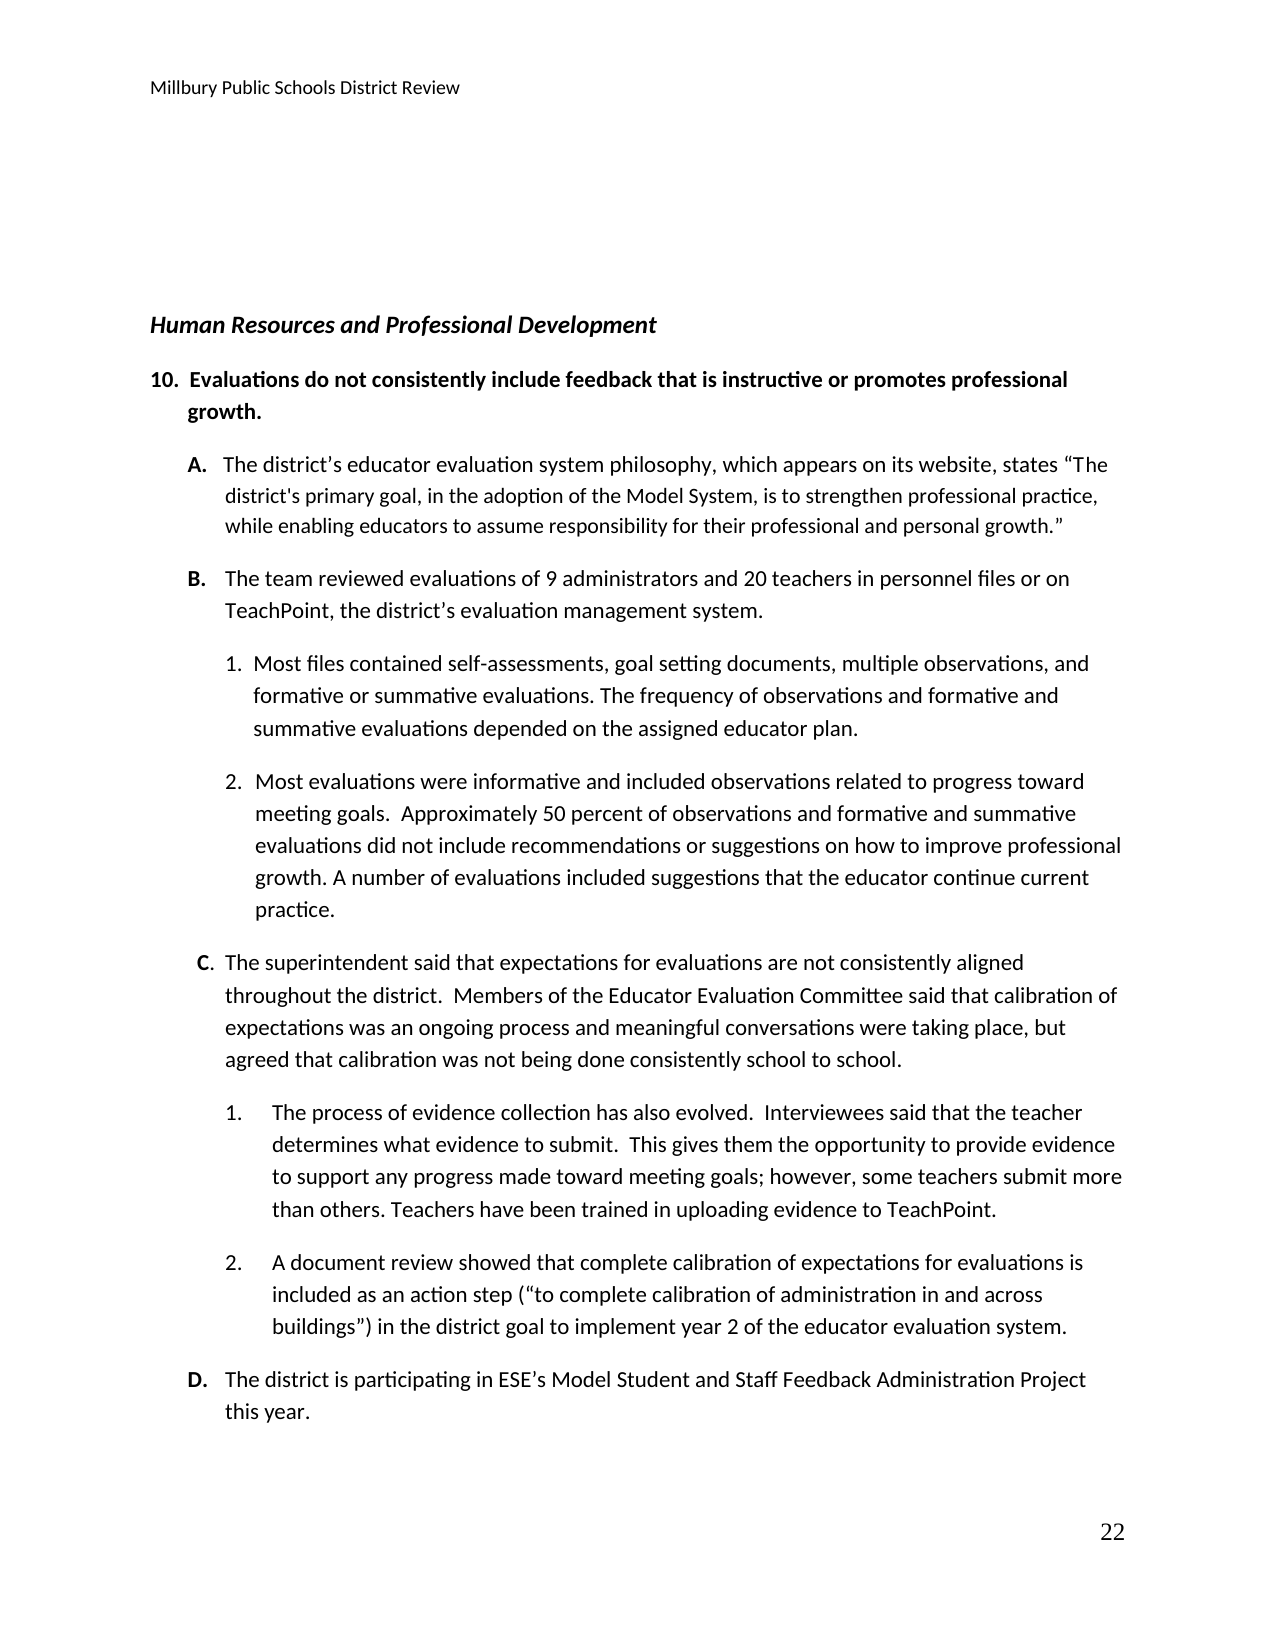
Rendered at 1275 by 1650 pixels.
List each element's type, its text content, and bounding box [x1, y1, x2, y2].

list The team reviewed evaluations of 9 administrators and 20 teachers in personnel files or on TeachPoint, the district’s evaluation management system. [187, 564, 1125, 624]
text A. The district’s educator evaluation system philosophy, which appears on its website, states “The district's primary goal, in the adoption of the Model System, is to strengthen professional practice, while enabling educators to assume responsibility for their professional and personal growth.” [187, 450, 1125, 539]
text C. The superintendent said that expectations for evaluations are not consistently aligned throughout the district. Members of the Educator Evaluation Committee said that calibration of expectations was an ongoing process and meaningful conversations were taking place, but agreed that calibration was not being done consistently school to school. [187, 948, 1125, 1073]
text 1. Most files contained self-assessments, goal setting documents, multiple observations, and formative or summative evaluations. The frequency of observations and formative and summative evaluations depended on the assigned educator plan. [150, 649, 1125, 742]
text 2. A document review showed that complete calibration of expectations for evaluations is included as an action step (“to complete calibration of administration in and across buildings”) in the district goal to implement year 2 of the educator evaluation system. [150, 1248, 1125, 1340]
text 1. The process of evidence collection has also evolved. Interviewees said that the teacher determines what evidence to submit. This gives them the opportunity to provide evidence to support any progress made toward meeting goals; however, some teachers submit more than others. Teachers have been trained in uploading evidence to TeachPoint. [162, 1098, 1125, 1223]
text Human Resources and Professional Development [150, 309, 1125, 339]
text 10. Evaluations do not consistently include feedback that is instructive or promotes professional growth. [150, 365, 1125, 425]
text D. The district is participating in ESE’s Model Student and Staff Feedback Administration Project this year. [150, 1365, 1125, 1425]
list Most evaluations were informative and included observations related to progress toward meeting goals. Approximately 50 percent of observations and formative and summative evaluations did not include recommendations or suggestions on how to improve professional growth. A number of evaluations included suggestions that the educator continue current practice. [225, 767, 1125, 923]
